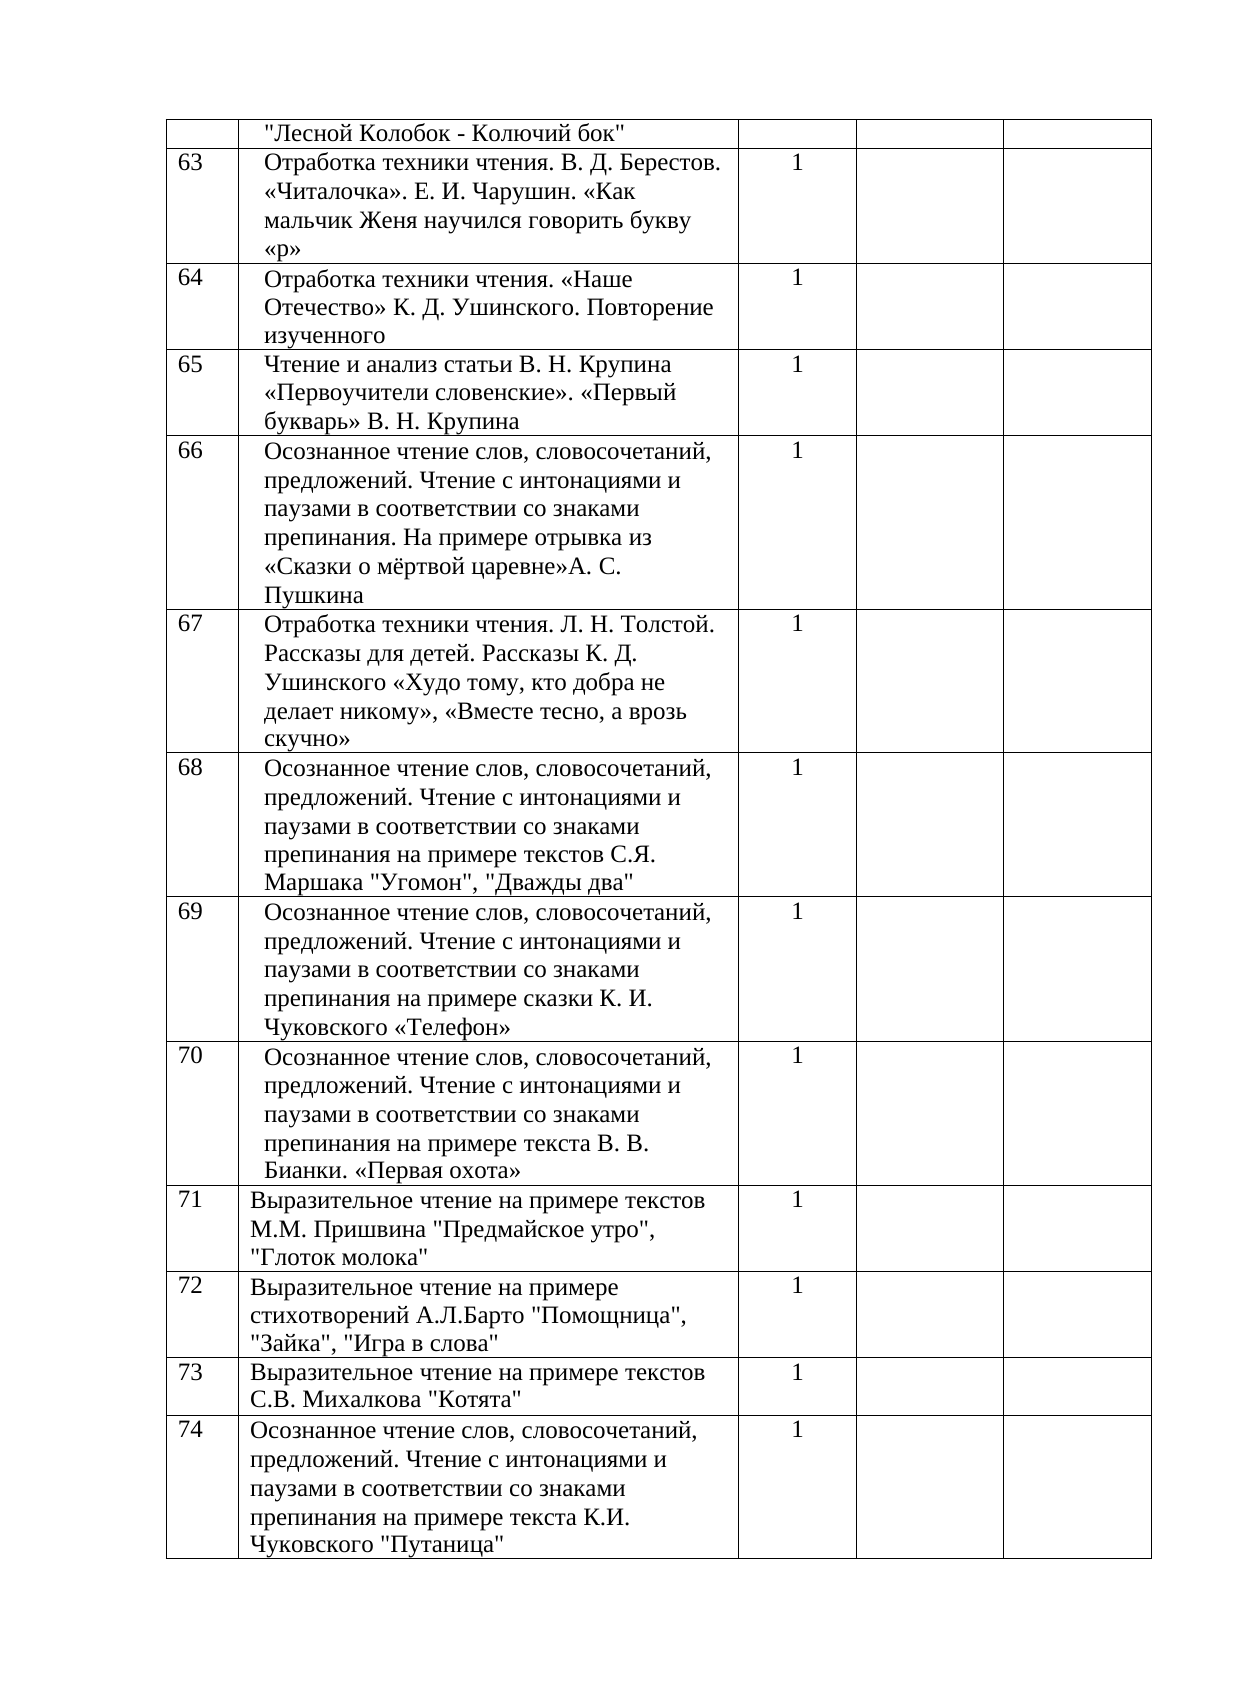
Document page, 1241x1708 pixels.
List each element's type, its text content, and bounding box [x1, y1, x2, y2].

table_cell [857, 149, 1003, 263]
table_cell 63 [167, 149, 238, 263]
table_cell [1004, 1416, 1151, 1558]
table_cell [857, 264, 1003, 349]
table_cell 1 [739, 1416, 856, 1558]
table_cell 65 [167, 350, 238, 435]
table_cell [1004, 350, 1151, 435]
table_cell 74 [167, 1416, 238, 1558]
table_cell 1 [739, 1042, 856, 1184]
table_cell 1 [739, 436, 856, 608]
table_cell 1 [739, 1358, 856, 1414]
table_cell Отработка техники чтения. Л. Н. Толстой. Рассказы для детей. Рассказы К. Д. Ушинского «Худо тому, кто добра не делает никому», «Вместе тесно, а врозь скучно» [239, 610, 738, 752]
table_cell 1 [739, 610, 856, 752]
table_header [739, 120, 856, 148]
table_cell 70 [167, 1042, 238, 1184]
table_cell Осознанное чтение слов, словосочетаний, предложений. Чтение с интонациями и паузами в соответствии со знаками препинания на примере текстов С.Я. Маршака "Угомон", "Дважды два" [239, 753, 738, 896]
table_cell [857, 1358, 1003, 1414]
table_cell Выразительное чтение на примере текстов М.М. Пришвина "Предмайское утро", "Глоток молока" [239, 1186, 738, 1271]
table_cell 1 [739, 753, 856, 896]
table_cell [857, 436, 1003, 608]
table_cell [857, 1272, 1003, 1357]
table_cell Осознанное чтение слов, словосочетаний, предложений. Чтение с интонациями и паузами в соответствии со знаками препинания на примере текста К.И. Чуковского "Путаница" [239, 1416, 738, 1558]
table_cell [857, 1186, 1003, 1271]
table_header [1004, 120, 1151, 148]
table_cell 66 [167, 436, 238, 608]
table_cell [1004, 897, 1151, 1041]
table_cell [1004, 753, 1151, 896]
table_cell [1004, 1272, 1151, 1357]
table_cell 1 [739, 1272, 856, 1357]
table_cell 67 [167, 610, 238, 752]
table_cell 1 [739, 350, 856, 435]
table_cell [857, 753, 1003, 896]
table_cell 64 [167, 264, 238, 349]
table_cell [1004, 149, 1151, 263]
table_cell [857, 610, 1003, 752]
table_cell 69 [167, 897, 238, 1041]
table_cell 1 [739, 264, 856, 349]
table_cell 1 [739, 149, 856, 263]
table_cell 72 [167, 1272, 238, 1357]
table_cell Чтение и анализ статьи В. Н. Крупина «Первоучители словенские». «Первый букварь» В. Н. Крупина [239, 350, 738, 435]
table_cell Выразительное чтение на примере текстов С.В. Михалкова "Котята" [239, 1358, 738, 1414]
table_cell Отработка техники чтения. «Наше Отечество» К. Д. Ушинского. Повторение изученного [239, 264, 738, 349]
table_cell 71 [167, 1186, 238, 1271]
table_cell [857, 1042, 1003, 1184]
table_cell 68 [167, 753, 238, 896]
table_cell [1004, 610, 1151, 752]
table_header [857, 120, 1003, 148]
table_cell [857, 897, 1003, 1041]
table_cell 1 [739, 897, 856, 1041]
table_cell 1 [739, 1186, 856, 1271]
table_cell Осознанное чтение слов, словосочетаний, предложений. Чтение с интонациями и паузами в соответствии со знаками препинания на примере текста В. В. Бианки. «Первая охота» [239, 1042, 738, 1184]
table_header "Лесной Колобок - Колючий бок" [239, 120, 738, 148]
table_cell [857, 350, 1003, 435]
table_cell 73 [167, 1358, 238, 1414]
table_cell [1004, 436, 1151, 608]
table_header [167, 120, 238, 148]
table_cell [1004, 1186, 1151, 1271]
table_cell Отработка техники чтения. В. Д. Берестов. «Читалочка». Е. И. Чарушин. «Как мальчик Женя научился говорить букву «р» [239, 149, 738, 263]
table_cell Выразительное чтение на примере стихотворений А.Л.Барто "Помощница", "Зайка", "Игра в слова" [239, 1272, 738, 1357]
table_cell [1004, 264, 1151, 349]
table_cell Осознанное чтение слов, словосочетаний, предложений. Чтение с интонациями и паузами в соответствии со знаками препинания на примере сказки К. И. Чуковского «Телефон» [239, 897, 738, 1041]
table_cell [1004, 1358, 1151, 1414]
table_cell [1004, 1042, 1151, 1184]
table_cell Осознанное чтение слов, словосочетаний, предложений. Чтение с интонациями и паузами в соответствии со знаками препинания. На примере отрывка из «Сказки о мёртвой царевне»А. С. Пушкина [239, 436, 738, 608]
table_cell [857, 1416, 1003, 1558]
